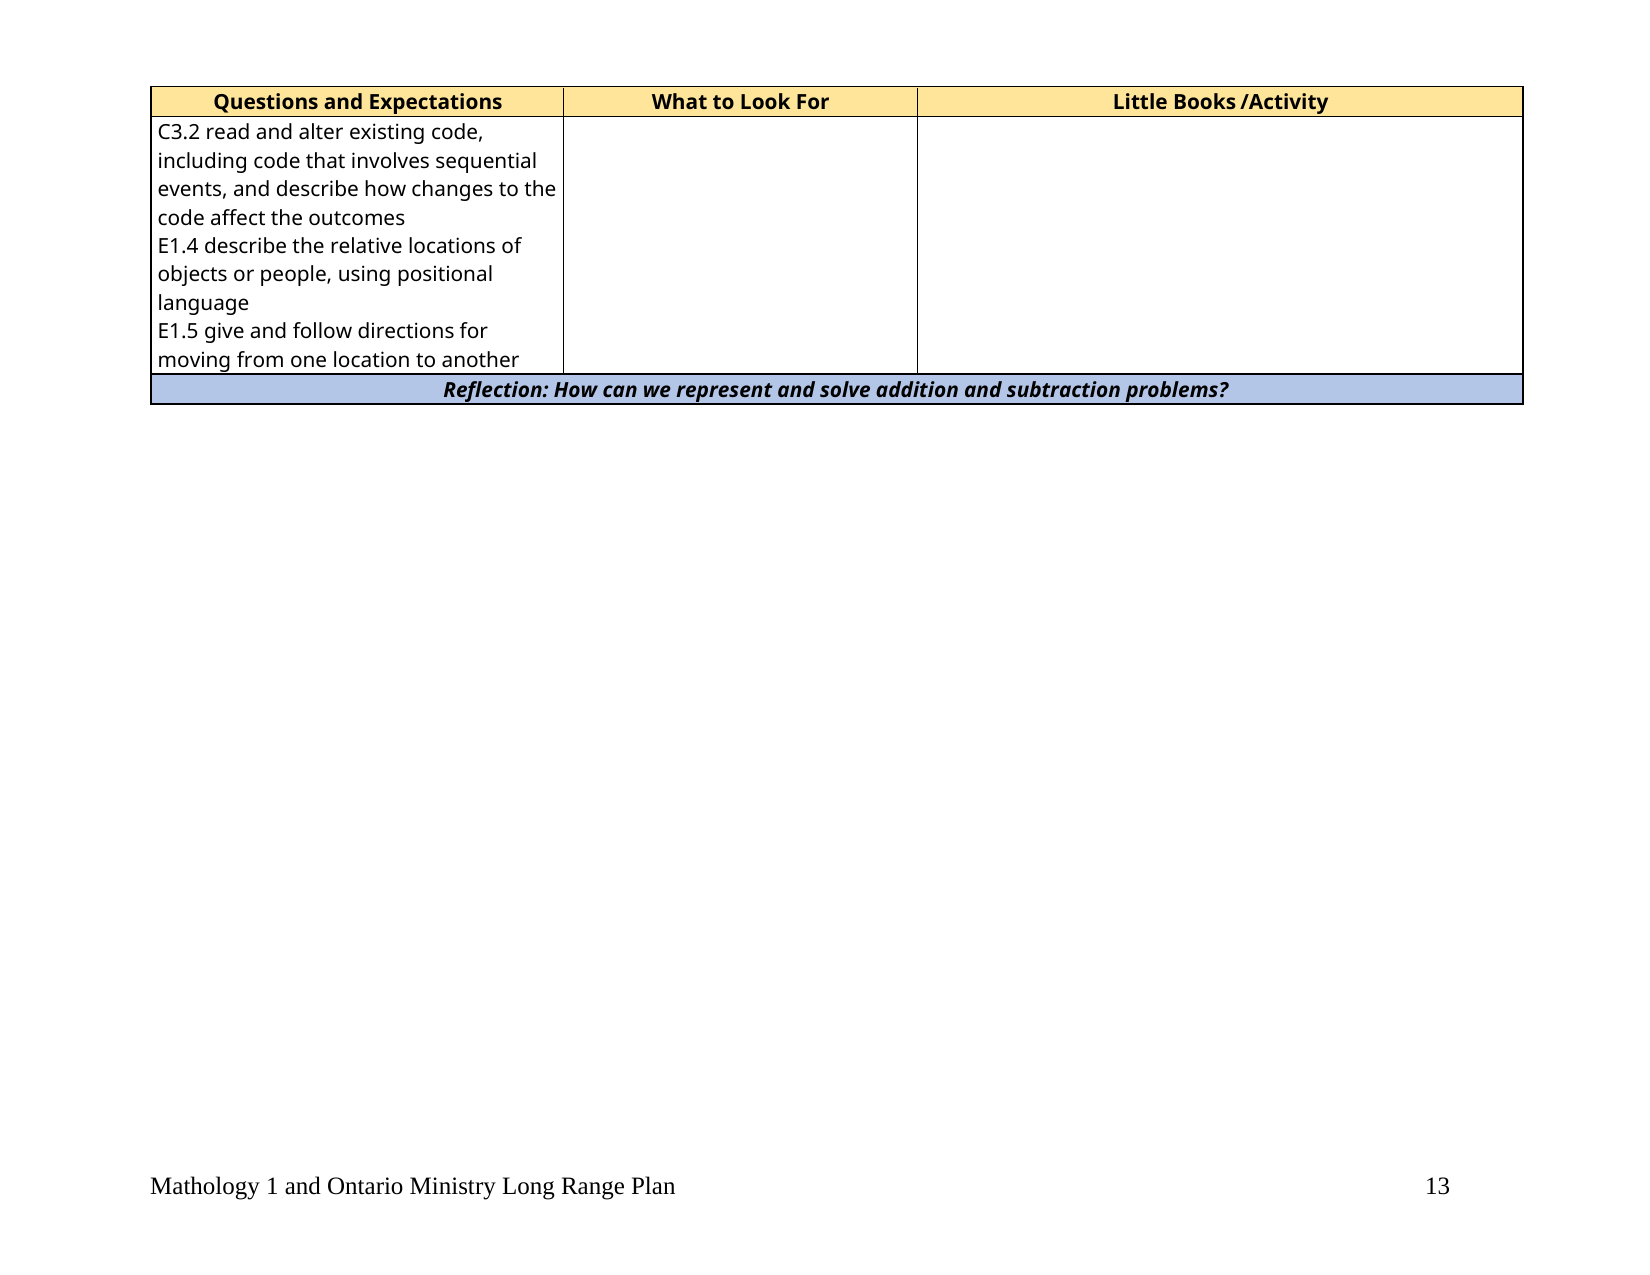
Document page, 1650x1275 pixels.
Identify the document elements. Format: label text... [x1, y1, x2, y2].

table_cell [918, 117, 1522, 373]
table_header Questions and Expectations [152, 87, 563, 116]
table_header What to Look For [564, 87, 917, 116]
table_cell [564, 117, 917, 373]
table_cell Reflection: How can we represent and solve addition and subtraction problems? [152, 375, 1522, 403]
table_header Little Books /Activity [918, 87, 1522, 116]
table_cell C3.2 read and alter existing code, including code that involves sequential events, and describe how changes to the code affect the outcomes E1.4 describe the relative locations of objects or people, using positional language E1.5 give and follow directions for moving from one location to another [152, 117, 563, 373]
